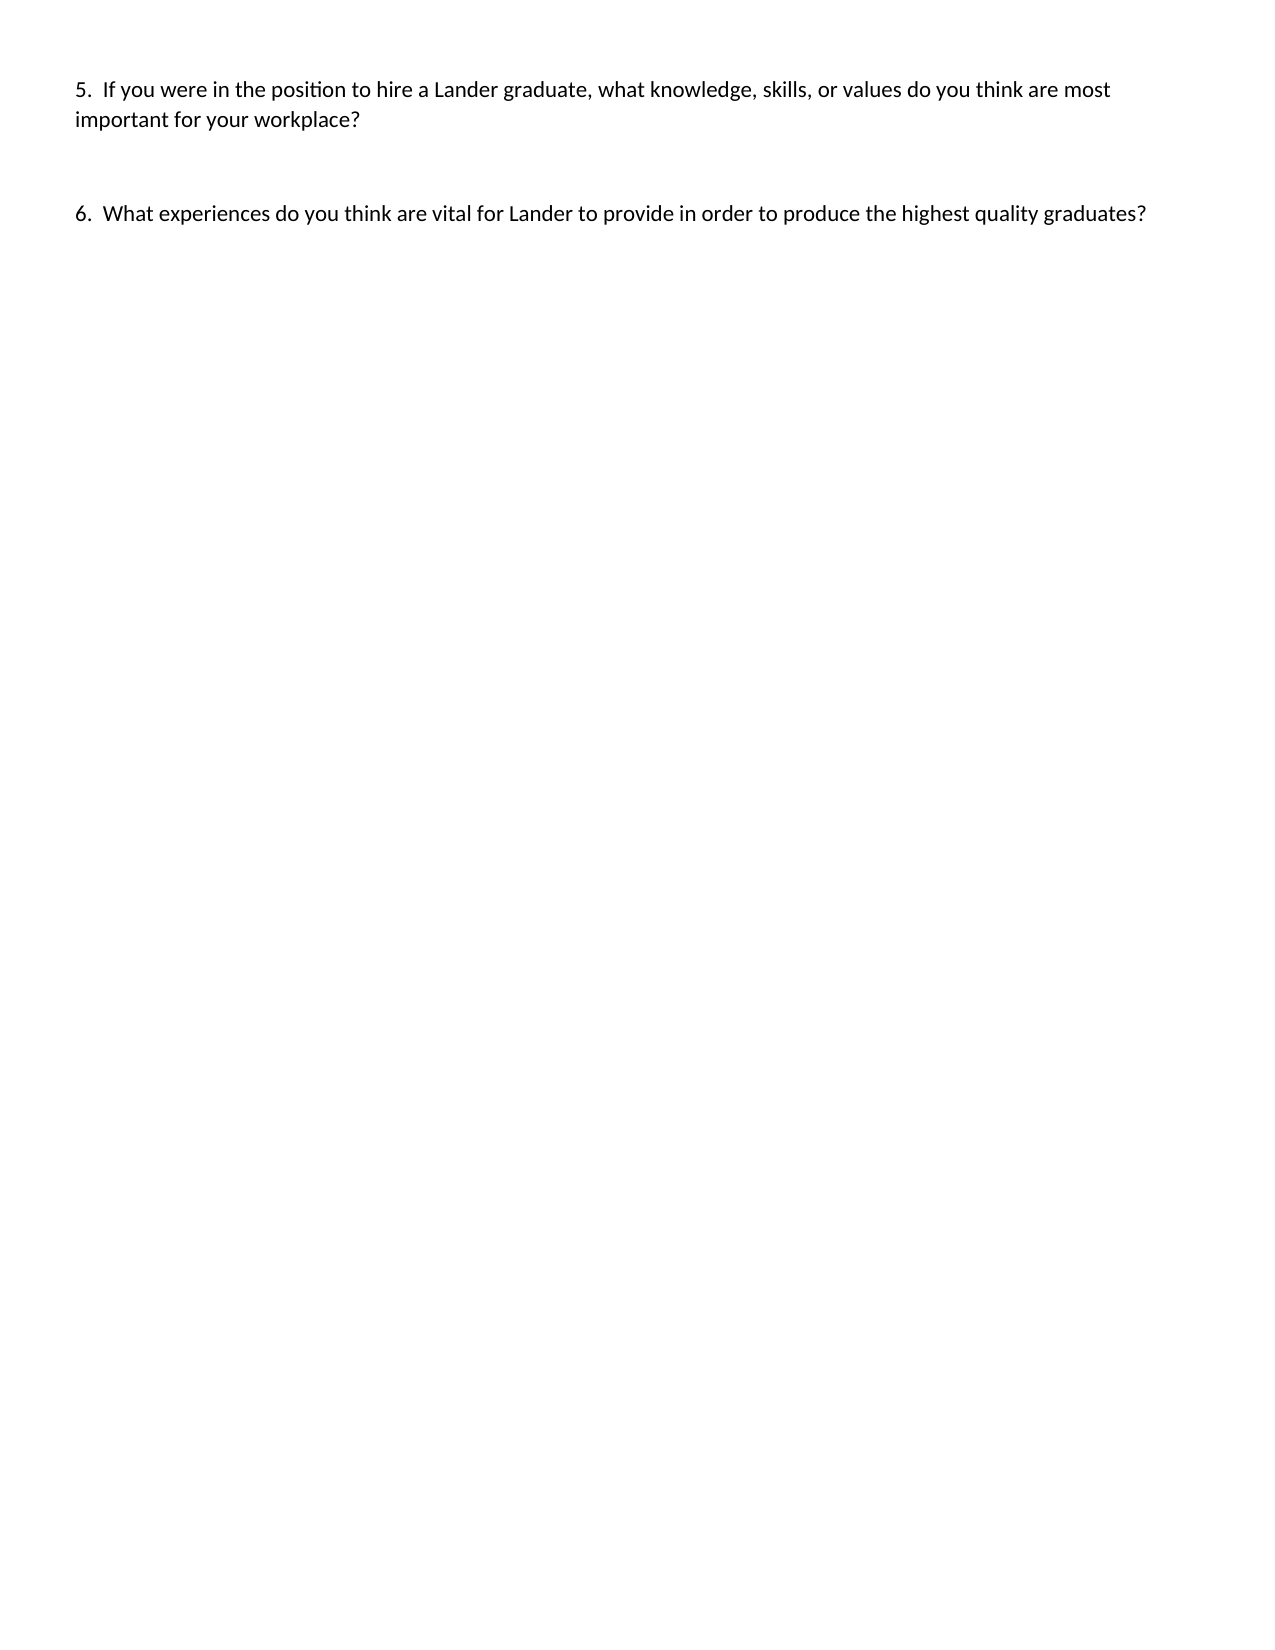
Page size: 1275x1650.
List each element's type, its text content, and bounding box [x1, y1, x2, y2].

text 5. If you were in the position to hire a Lander graduate, what knowledge, skills, or values do you think are most important for your workplace? [75, 75, 1200, 133]
text 6. What experiences do you think are vital for Lander to provide in order to produce the highest quality graduates? [75, 199, 1200, 227]
